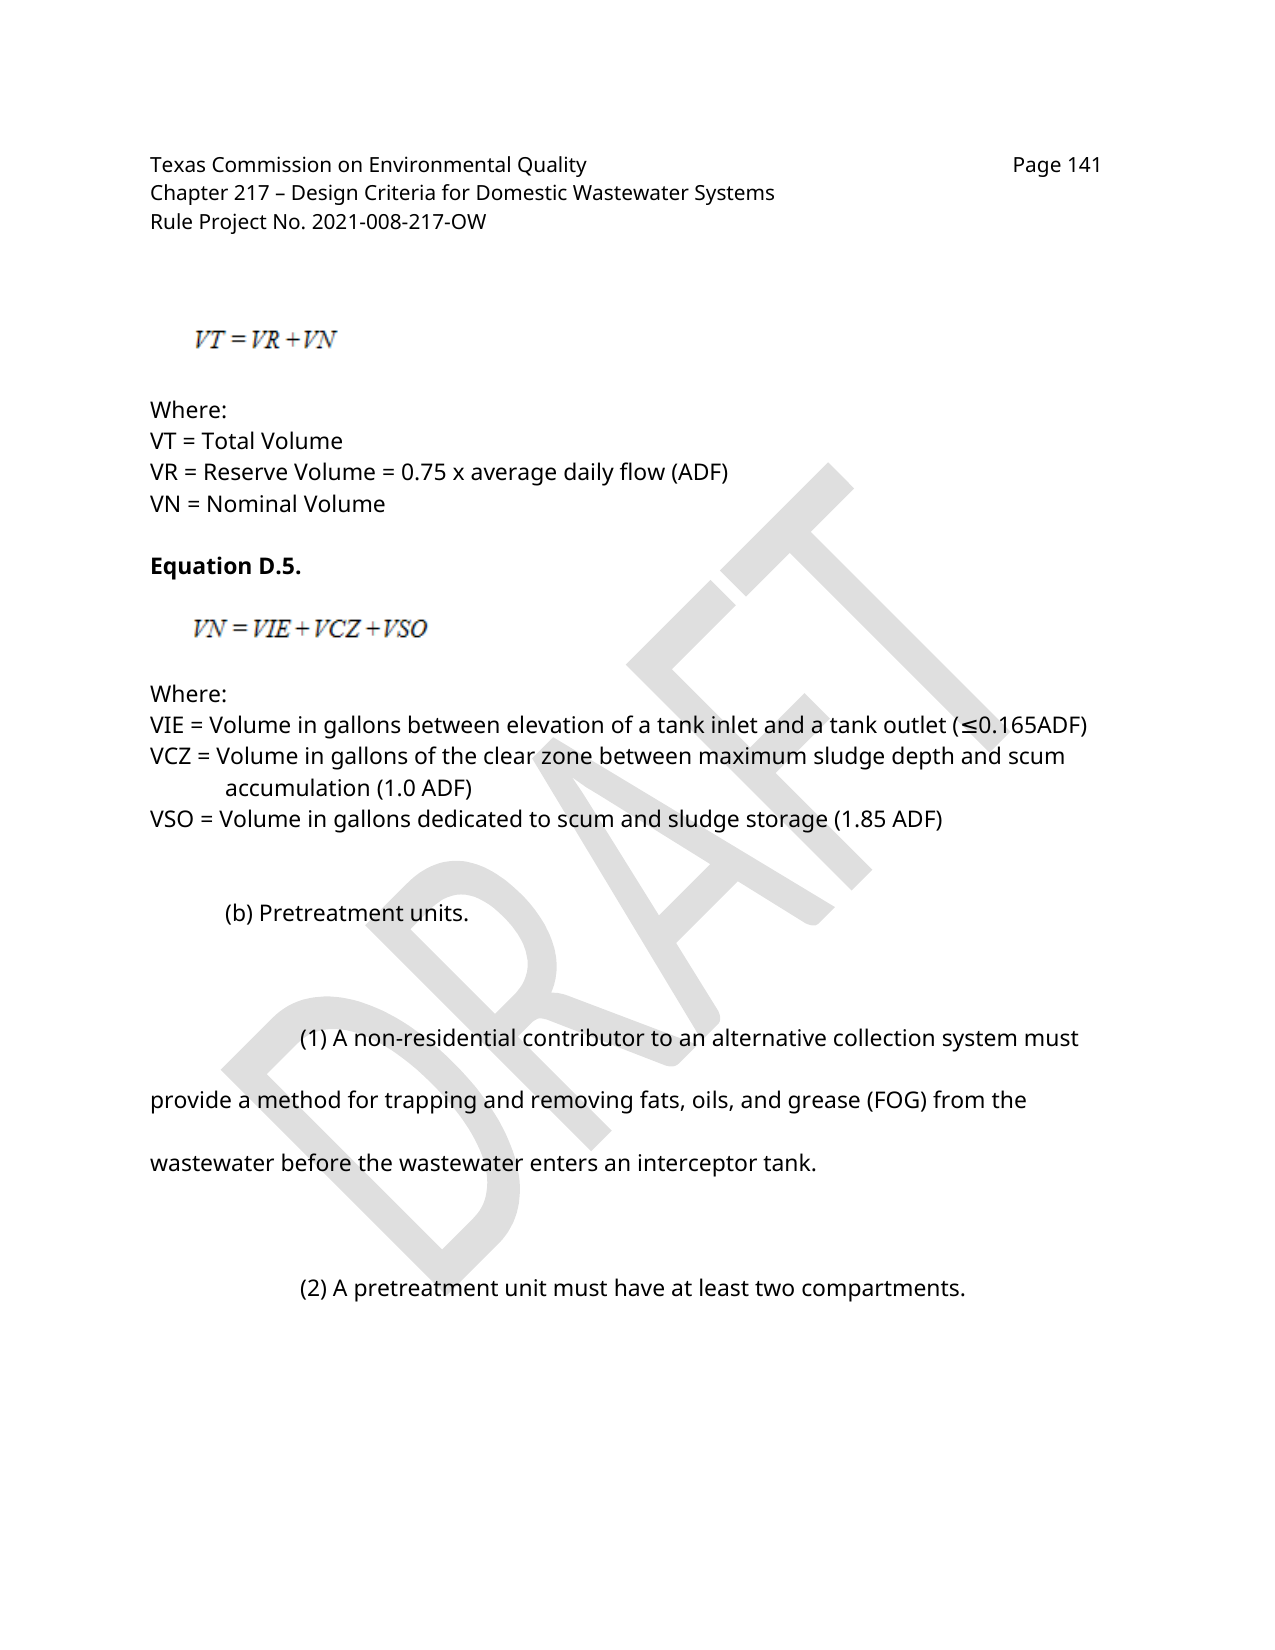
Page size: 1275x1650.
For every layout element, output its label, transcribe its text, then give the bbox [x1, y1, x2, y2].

text VCZ = Volume in gallons of the clear zone between maximum sludge depth and scum accumulation (1.0 ADF) [150, 740, 1125, 803]
text VIE = Volume in gallons between elevation of a tank inlet and a tank outlet (≤0.165ADF) [150, 709, 1125, 740]
text VT = Total Volume [150, 425, 1125, 456]
text Equation D.5. [150, 550, 1125, 581]
text (b) Pretreatment units. [150, 897, 1125, 928]
text (2) A pretreatment unit must have at least two compartments. [150, 1272, 1125, 1303]
text (1) A non-residential contributor to an alternative collection system must provide a method for trapping and removing fats, oils, and grease (FOG) from the wastewater before the wastewater enters an interceptor tank. [150, 1022, 1125, 1178]
text VSO = Volume in gallons dedicated to scum and sludge storage (1.85 ADF) [150, 803, 1125, 834]
text VN = Nominal Volume [150, 487, 1125, 519]
text Where: [150, 678, 1125, 709]
text Where: [150, 394, 1125, 425]
picture [187, 612, 432, 644]
text VR = Reserve Volume = 0.75 x average daily flow (ADF) [150, 456, 1125, 487]
picture [187, 323, 341, 363]
